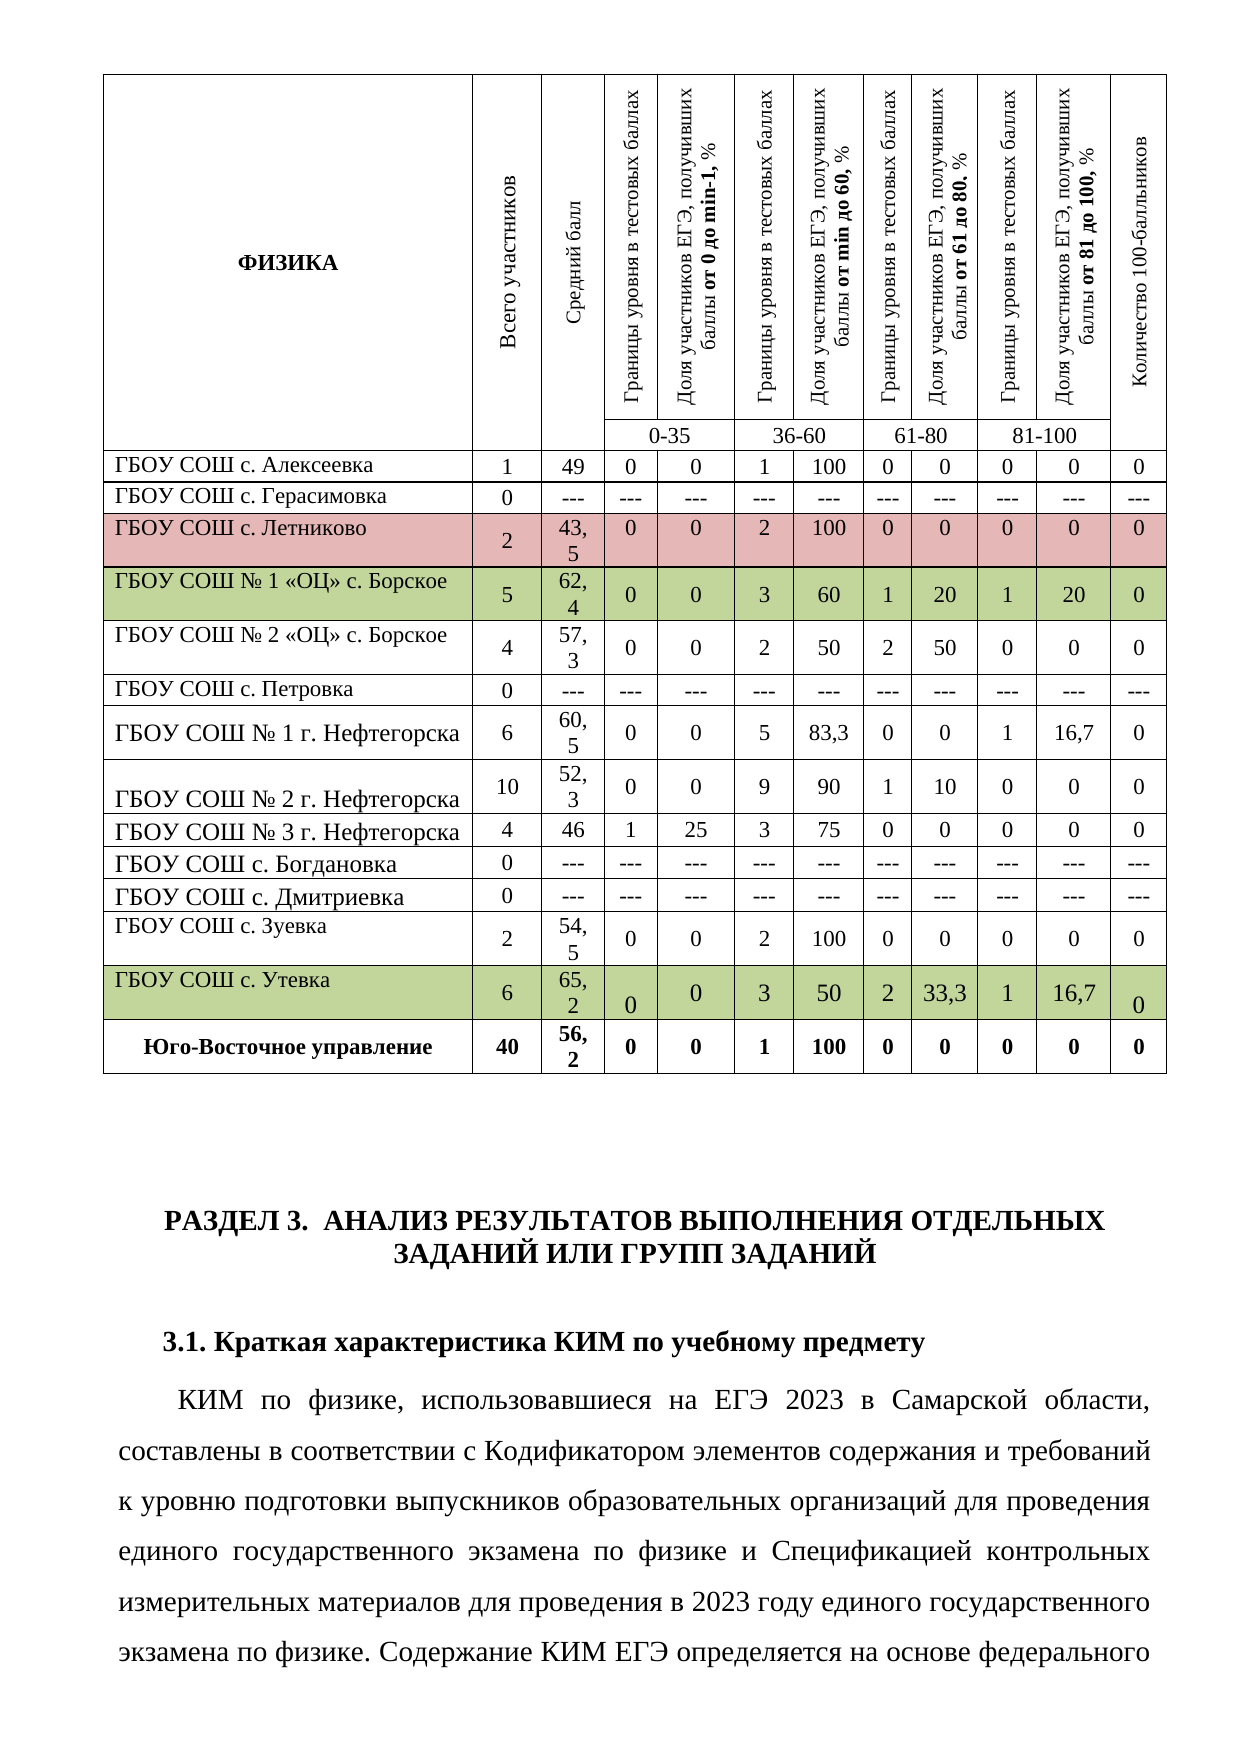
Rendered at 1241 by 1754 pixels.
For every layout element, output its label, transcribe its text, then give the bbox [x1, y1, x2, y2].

table_cell 0 [912, 514, 977, 566]
table_cell --- [978, 847, 1036, 878]
table_cell 3 [735, 814, 793, 846]
subtitle РАЗДЕЛ 3. АНАЛИЗ РЕЗУЛЬТАТОВ ВЫПОЛНЕНИЯ ОТДЕЛЬНЫХ ЗАДАНИЙ ИЛИ ГРУПП ЗАДАНИЙ [118, 1203, 1152, 1270]
table_cell ГБОУ СОШ с. Петровка [104, 675, 472, 705]
table_cell ГБОУ СОШ № 2 г. Нефтегорска [104, 760, 472, 813]
table_cell 16,7 [1037, 966, 1110, 1019]
table_header ФИЗИКА [104, 75, 472, 450]
table_cell 33,3 [912, 966, 977, 1019]
table_cell 0 [978, 814, 1036, 846]
table_cell 0 [1111, 451, 1166, 481]
table_header Доля участников ЕГЭ, получивших баллы от min до 60, % [794, 75, 863, 419]
table_cell --- [658, 483, 734, 513]
table_header Всего участников [473, 75, 541, 450]
table_cell 0 [1111, 1020, 1166, 1072]
table_cell 0 [912, 1020, 977, 1072]
table_cell ГБОУ СОШ с. Герасимовка [104, 483, 472, 513]
table_cell --- [1111, 483, 1166, 513]
table_cell 81-100 [978, 420, 1110, 450]
table_cell 2 [864, 621, 911, 674]
table_cell 4 [473, 621, 541, 674]
table_cell 10 [912, 760, 977, 813]
table_cell --- [605, 879, 657, 911]
table_cell 6 [473, 966, 541, 1019]
table_cell 0 [978, 912, 1036, 965]
table_cell 0 [605, 451, 657, 481]
table_cell 0 [912, 706, 977, 759]
table_cell --- [1111, 847, 1166, 878]
table_cell ГБОУ СОШ с. Зуевка [104, 912, 472, 965]
table_cell 2 [735, 514, 793, 566]
table_cell --- [1037, 879, 1110, 911]
table_header Доля участников ЕГЭ, получивших баллы от 61 до 80, % [912, 75, 977, 419]
table_cell 90 [794, 760, 863, 813]
table_cell 0 [473, 675, 541, 705]
table_cell 0 [1111, 706, 1166, 759]
table_cell --- [542, 879, 604, 911]
table_cell ГБОУ СОШ № 3 г. Нефтегорска [104, 814, 472, 846]
table_cell 43,5 [542, 514, 604, 566]
table_cell 0 [658, 568, 734, 620]
table_cell 1 [978, 568, 1036, 620]
table_cell 100 [794, 1020, 863, 1072]
table_cell 0 [473, 483, 541, 513]
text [118, 1382, 1152, 1667]
table_cell 5 [735, 706, 793, 759]
table_header Доля участников ЕГЭ, получивших баллы от 0 до min-1, % [658, 75, 734, 419]
table_cell 0 [658, 621, 734, 674]
table_cell 0 [1111, 621, 1166, 674]
table_cell 0 [1037, 451, 1110, 481]
table_cell 2 [473, 514, 541, 566]
table_cell --- [658, 847, 734, 878]
subtitle 3.1. Краткая характеристика КИМ по учебному предмету [162, 1324, 1152, 1357]
table_cell 4 [473, 814, 541, 846]
table_cell 56,2 [542, 1020, 604, 1072]
table_cell --- [978, 483, 1036, 513]
table_cell 0 [864, 451, 911, 481]
table_cell --- [978, 879, 1036, 911]
table_cell --- [1037, 847, 1110, 878]
table_cell 0 [864, 706, 911, 759]
table_cell 0 [1037, 912, 1110, 965]
table_cell --- [794, 483, 863, 513]
table_cell 60 [794, 568, 863, 620]
table_cell 0 [658, 514, 734, 566]
table_cell --- [735, 675, 793, 705]
table_cell 6 [473, 706, 541, 759]
table_cell 0 [1037, 621, 1110, 674]
table_header Границы уровня в тестовых баллах [735, 75, 793, 419]
table_cell ГБОУ СОШ с. Алексеевка [104, 451, 472, 481]
table_cell 0 [1111, 568, 1166, 620]
table_cell 83,3 [794, 706, 863, 759]
table_cell --- [605, 483, 657, 513]
table_cell 0 [605, 568, 657, 620]
table_cell 0 [473, 879, 541, 911]
table_cell 1 [864, 760, 911, 813]
table_cell 0 [658, 1020, 734, 1072]
table_cell 50 [794, 966, 863, 1019]
table_header Средний балл [542, 75, 604, 450]
table_cell --- [864, 483, 911, 513]
table_header Границы уровня в тестовых баллах [978, 75, 1036, 419]
table_cell 2 [735, 912, 793, 965]
table_cell 1 [978, 706, 1036, 759]
table_cell 16,7 [1037, 706, 1110, 759]
table_cell ГБОУ СОШ с. Богдановка [104, 847, 472, 878]
table_cell 0 [1111, 814, 1166, 846]
table_cell --- [1037, 483, 1110, 513]
table_header Количество 100-балльников [1111, 75, 1166, 450]
table_cell 0 [978, 451, 1036, 481]
table_cell 0 [605, 621, 657, 674]
table_cell 0 [1037, 1020, 1110, 1072]
table_cell --- [912, 847, 977, 878]
table_cell 0 [1037, 814, 1110, 846]
table_cell 0 [912, 451, 977, 481]
table_cell 50 [794, 621, 863, 674]
table_cell --- [794, 675, 863, 705]
table_cell 0 [605, 514, 657, 566]
table_cell ГБОУ СОШ с. Утевка [104, 966, 472, 1019]
table_cell --- [542, 483, 604, 513]
table_cell --- [912, 879, 977, 911]
table_cell ГБОУ СОШ с. Дмитриевка [104, 879, 472, 911]
table_cell 10 [473, 760, 541, 813]
table_cell --- [864, 675, 911, 705]
table_cell --- [542, 675, 604, 705]
table_cell --- [1111, 879, 1166, 911]
table_cell ГБОУ СОШ № 1 г. Нефтегорска [104, 706, 472, 759]
table_cell 0-35 [605, 420, 734, 450]
table_cell --- [794, 879, 863, 911]
table_cell 52,3 [542, 760, 604, 813]
table_cell 9 [735, 760, 793, 813]
table_cell 1 [735, 1020, 793, 1072]
table_cell --- [542, 847, 604, 878]
table_cell 3 [735, 568, 793, 620]
table_cell --- [978, 675, 1036, 705]
table_cell 0 [605, 966, 657, 1019]
table_cell 1 [473, 451, 541, 481]
table_cell 1 [978, 966, 1036, 1019]
table_cell 0 [658, 451, 734, 481]
table_cell 20 [912, 568, 977, 620]
table_cell 0 [473, 847, 541, 878]
table_cell 1 [605, 814, 657, 846]
table_cell 100 [794, 514, 863, 566]
table_cell ГБОУ СОШ № 2 «ОЦ» с. Борское [104, 621, 472, 674]
table_cell 0 [1111, 966, 1166, 1019]
table_cell 0 [912, 814, 977, 846]
table_cell 1 [735, 451, 793, 481]
table_cell 0 [1111, 514, 1166, 566]
table_cell 0 [912, 912, 977, 965]
table_cell --- [605, 847, 657, 878]
table_cell 0 [978, 514, 1036, 566]
table_cell 0 [658, 912, 734, 965]
table_cell --- [912, 483, 977, 513]
table_cell 5 [473, 568, 541, 620]
table_cell 54,5 [542, 912, 604, 965]
table_cell --- [912, 675, 977, 705]
table_cell 0 [864, 1020, 911, 1072]
table_cell 0 [605, 706, 657, 759]
table_cell 61-80 [864, 420, 977, 450]
table_cell ГБОУ СОШ с. Летниково [104, 514, 472, 566]
table_cell 2 [864, 966, 911, 1019]
table_cell 0 [864, 514, 911, 566]
table_cell 0 [1111, 912, 1166, 965]
table_cell 0 [1037, 514, 1110, 566]
table_cell 20 [1037, 568, 1110, 620]
table_cell 0 [605, 912, 657, 965]
table_cell 0 [658, 966, 734, 1019]
table_cell 0 [1111, 760, 1166, 813]
table_cell 25 [658, 814, 734, 846]
table_header Границы уровня в тестовых баллах [605, 75, 657, 419]
table_cell --- [735, 483, 793, 513]
table_cell --- [735, 879, 793, 911]
table_cell --- [605, 675, 657, 705]
table_cell --- [658, 879, 734, 911]
table_cell 0 [978, 621, 1036, 674]
table_cell 100 [794, 912, 863, 965]
table_header Доля участников ЕГЭ, получивших баллы от 81 до 100, % [1037, 75, 1110, 419]
table_cell 57,3 [542, 621, 604, 674]
table_cell --- [658, 675, 734, 705]
table_cell 60,5 [542, 706, 604, 759]
table_cell 0 [864, 814, 911, 846]
table_cell 65,2 [542, 966, 604, 1019]
table_cell 0 [978, 760, 1036, 813]
table_cell --- [864, 879, 911, 911]
table_cell 0 [1037, 760, 1110, 813]
table_cell 0 [658, 706, 734, 759]
table_cell 40 [473, 1020, 541, 1072]
table_cell --- [864, 847, 911, 878]
table_cell 100 [794, 451, 863, 481]
table_cell 0 [605, 1020, 657, 1072]
table_cell 0 [864, 912, 911, 965]
table_cell 62,4 [542, 568, 604, 620]
table_cell 3 [735, 966, 793, 1019]
table_cell 1 [864, 568, 911, 620]
table_cell Юго-Восточное управление [104, 1020, 472, 1072]
table_header Границы уровня в тестовых баллах [864, 75, 911, 419]
table_cell --- [735, 847, 793, 878]
table_cell --- [794, 847, 863, 878]
table_cell 0 [978, 1020, 1036, 1072]
table_cell 49 [542, 451, 604, 481]
table_cell 50 [912, 621, 977, 674]
table_cell 36-60 [735, 420, 863, 450]
table_cell 2 [735, 621, 793, 674]
table_cell 75 [794, 814, 863, 846]
table_cell 46 [542, 814, 604, 846]
table_cell 0 [658, 760, 734, 813]
table_cell 0 [605, 760, 657, 813]
table_cell --- [1037, 675, 1110, 705]
table_cell 2 [473, 912, 541, 965]
table_cell ГБОУ СОШ № 1 «ОЦ» с. Борское [104, 568, 472, 620]
table_cell --- [1111, 675, 1166, 705]
